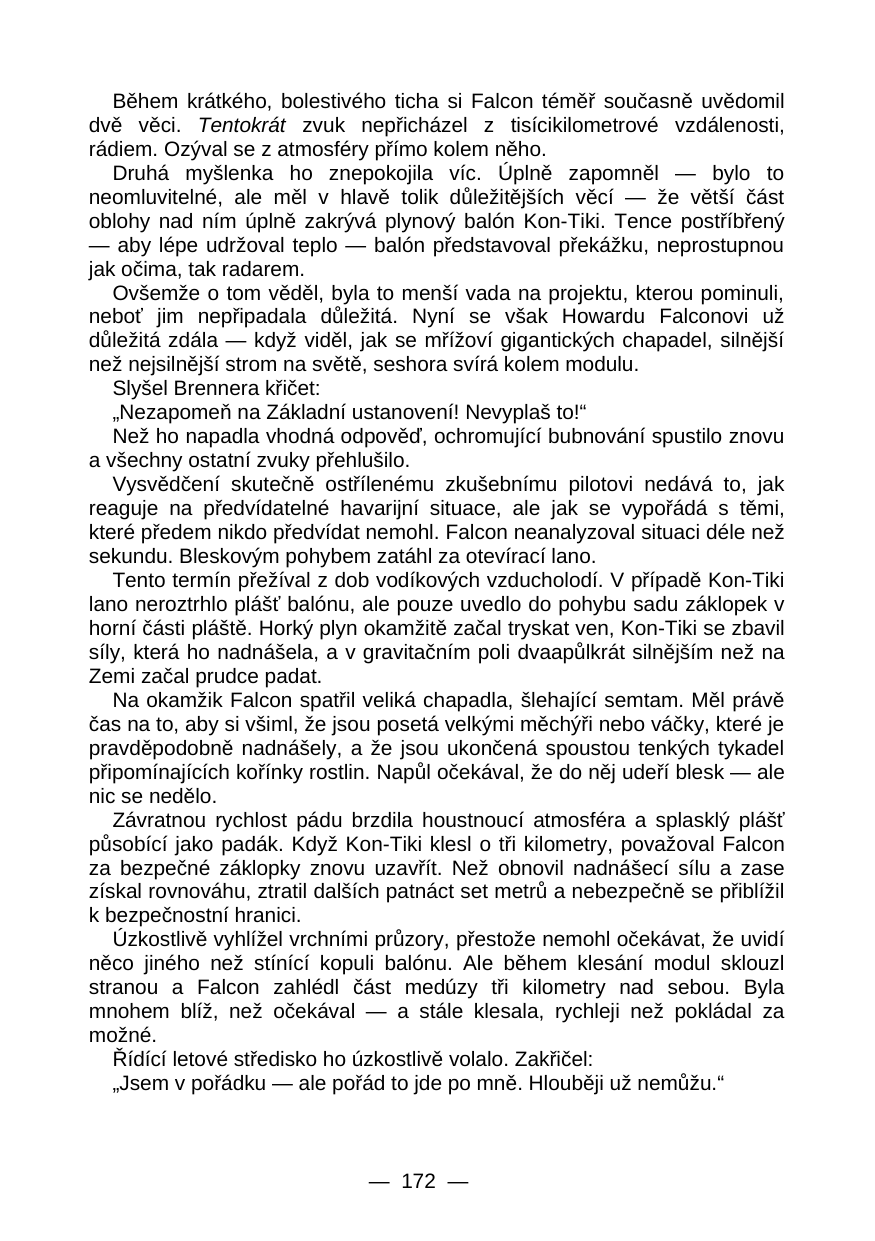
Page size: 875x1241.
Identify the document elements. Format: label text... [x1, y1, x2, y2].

text Během krátkého, bolestivého ticha si Falcon téměř současně uvědomil dvě věci. Tentokrát zvuk nepřicházel z tisícikilometrové vzdálenosti, rádiem. Ozýval se z atmosféry přímo kolem něho. [89, 89, 785, 161]
text Tento termín přežíval z dob vodíkových vzducholodí. V případě Kon-Tiki lano neroztrhlo plášť balónu, ale pouze uvedlo do pohybu sadu záklopek v horní části pláště. Horký plyn okamžitě začal tryskat ven, Kon-Tiki se zbavil síly, která ho nadnášela, a v gravitačním poli dvaapůlkrát silnějším než na Zemi začal prudce padat. [89, 568, 785, 688]
text Ovšemže o tom věděl, byla to menší vada na projektu, kterou pominuli, neboť jim nepřipadala důležitá. Nyní se však Howardu Falconovi už důležitá zdála — když viděl, jak se mřížoví gigantických chapadel, silnější než nejsilnější strom na světě, seshora svírá kolem modulu. [89, 280, 785, 376]
text Než ho napadla vhodná odpověď, ochromující bubnování spustilo znovu a všechny ostatní zvuky přehlušilo. [89, 424, 785, 472]
text Vysvědčení skutečně ostřílenému zkušebnímu pilotovi nedává to, jak reaguje na předvídatelné havarijní situace, ale jak se vypořádá s těmi, které předem nikdo předvídat nemohl. Falcon neanalyzoval situaci déle než sekundu. Bleskovým pohybem zatáhl za otevírací lano. [89, 472, 785, 568]
text Slyšel Brennera křičet: [89, 376, 785, 400]
text Úzkostlivě vyhlížel vrchními průzory, přestože nemohl očekávat, že uvidí něco jiného než stínící kopuli balónu. Ale během klesání modul sklouzl stranou a Falcon zahlédl část medúzy tři kilometry nad sebou. Byla mnohem blíž, než očekával — a stále klesala, rychleji než pokládal za možné. [89, 927, 785, 1047]
text Závratnou rychlost pádu brzdila houstnoucí atmosféra a splasklý plášť působící jako padák. Když Kon-Tiki klesl o tři kilometry, považoval Falcon za bezpečné záklopky znovu uzavřít. Než obnovil nadnášecí sílu a zase získal rovnováhu, ztratil dalších patnáct set metrů a nebezpečně se přiblížil k bezpečnostní hranici. [89, 807, 785, 927]
text Řídící letové středisko ho úzkostlivě volalo. Zakřičel: [89, 1047, 785, 1071]
text Druhá myšlenka ho znepokojila víc. Úplně zapomněl — bylo to neomluvitelné, ale měl v hlavě tolik důležitějších věcí — že větší část oblohy nad ním úplně zakrývá plynový balón Kon-Tiki. Tence postříbřený — aby lépe udržoval teplo — balón představoval překážku, neprostupnou jak očima, tak radarem. [89, 161, 785, 280]
text „Nezapomeň na Základní ustanovení! Nevyplaš to!“ [89, 400, 785, 424]
text Na okamžik Falcon spatřil veliká chapadla, šlehající semtam. Měl právě čas na to, aby si všiml, že jsou posetá velkými měchýři nebo váčky, které je pravděpodobně nadnášely, a že jsou ukončená spoustou tenkých tykadel připomínajících kořínky rostlin. Napůl očekával, že do něj udeří blesk — ale nic se nedělo. [89, 688, 785, 807]
text „Jsem v pořádku — ale pořád to jde po mně. Hlouběji už nemůžu.“ [89, 1071, 785, 1095]
